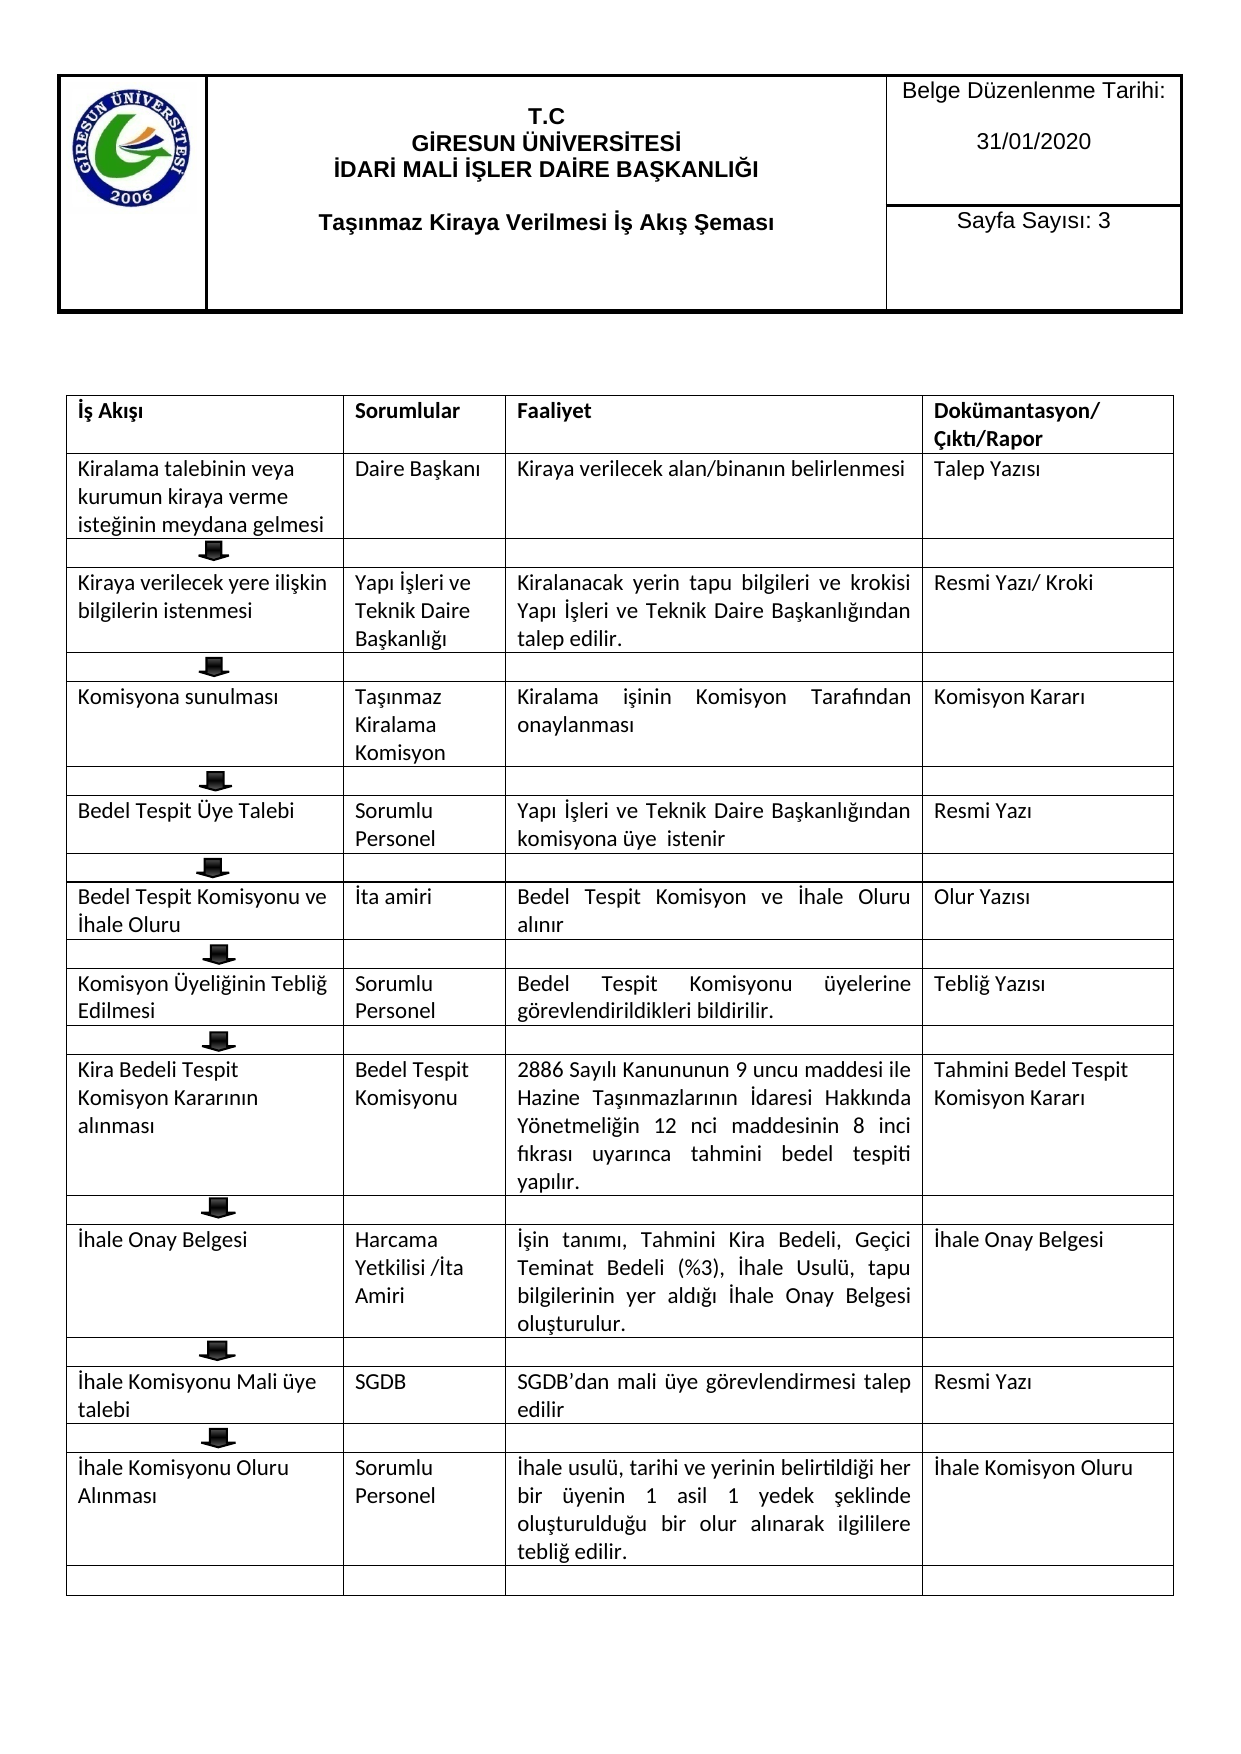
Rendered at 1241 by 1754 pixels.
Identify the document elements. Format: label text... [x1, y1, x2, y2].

table_cell [923, 1424, 1173, 1452]
table_cell Bedel Tespit Üye Talebi [67, 796, 343, 852]
table_cell Kiralama talebinin veya kurumun kiraya verme isteğinin meydana gelmesi [67, 454, 343, 538]
table_cell [923, 940, 1173, 968]
table_cell [506, 854, 922, 881]
table_cell [923, 1196, 1173, 1224]
table_cell Resmi Yazı [923, 1367, 1173, 1423]
table_cell Taşınmaz Kiralama Komisyon [344, 682, 505, 766]
table_cell SGDB’dan mali üye görevlendirmesi talep edilir [506, 1367, 922, 1423]
table_cell Daire Başkanı [344, 454, 505, 538]
table_cell Bedel Tespit Komisyonu ve İhale Oluru [67, 883, 343, 938]
table_cell Kira Bedeli Tespit Komisyon Kararının alınması [67, 1055, 343, 1195]
table_cell [506, 1424, 922, 1452]
table_cell [67, 854, 343, 881]
table_cell Bedel Tespit Komisyon ve İhale Oluru alınır [506, 883, 922, 938]
table_cell [506, 767, 922, 795]
table_cell [506, 940, 922, 968]
table_cell [506, 1566, 922, 1594]
table_cell [923, 1566, 1173, 1594]
table_cell [923, 854, 1173, 881]
table_cell [506, 1196, 922, 1224]
table_cell [67, 1196, 343, 1224]
table_cell [923, 653, 1173, 681]
table_cell [344, 854, 505, 881]
table_cell İhale Onay Belgesi [923, 1225, 1173, 1337]
table_cell Bedel Tespit Komisyonu üyelerine görevlendirildikleri bildirilir. [506, 969, 922, 1025]
table_cell Resmi Yazı [923, 796, 1173, 852]
table_cell [67, 1566, 343, 1594]
table_cell Kiralama işinin Komisyon Tarafından onaylanması [506, 682, 922, 766]
table_header Dokümantasyon/ Çıktı/Rapor [923, 396, 1173, 453]
picture [65, 82, 197, 214]
table_cell [344, 1424, 505, 1452]
table_cell Komisyon Kararı [923, 682, 1173, 766]
table_cell Kiralanacak yerin tapu bilgileri ve krokisi Yapı İşleri ve Teknik Daire Başkanlığından talep edilir. [506, 568, 922, 652]
table_cell Olur Yazısı [923, 883, 1173, 938]
table_cell [923, 767, 1173, 795]
table_cell Komisyon Üyeliğinin Tebliğ Edilmesi [67, 969, 343, 1025]
table_cell [344, 653, 505, 681]
table_cell [506, 1338, 922, 1366]
table_cell Yapı İşleri ve Teknik Daire Başkanlığından komisyona üye istenir [506, 796, 922, 852]
table_cell İhale Komisyon Oluru [923, 1453, 1173, 1565]
table_cell [344, 539, 505, 567]
table_cell Kiraya verilecek yere ilişkin bilgilerin istenmesi [67, 568, 343, 652]
table_cell Harcama Yetkilisi /İta Amiri [344, 1225, 505, 1337]
table_cell [67, 653, 343, 681]
table_header İş Akışı [67, 396, 343, 453]
table_cell İşin tanımı, Tahmini Kira Bedeli, Geçici Teminat Bedeli (%3), İhale Usulü, tapu bilgilerinin yer aldığı İhale Onay Belgesi oluşturulur. [506, 1225, 922, 1337]
table_cell İhale Komisyonu Oluru Alınması [67, 1453, 343, 1565]
table_cell Komisyona sunulması [67, 682, 343, 766]
table_header Faaliyet [506, 396, 922, 453]
table_cell Yapı İşleri ve Teknik Daire Başkanlığı [344, 568, 505, 652]
table_cell İhale Komisyonu Mali üye talebi [67, 1367, 343, 1423]
table_cell [67, 1424, 343, 1452]
table_cell [344, 940, 505, 968]
table_header Sorumlular [344, 396, 505, 453]
table_cell İhale Onay Belgesi [67, 1225, 343, 1337]
table_cell [506, 653, 922, 681]
table_cell 2886 Sayılı Kanununun 9 uncu maddesi ile Hazine Taşınmazlarının İdaresi Hakkında Yönetmeliğin 12 nci maddesinin 8 inci fıkrası uyarınca tahmini bedel tespiti yapılır. [506, 1055, 922, 1195]
table_cell [506, 539, 922, 567]
table_cell İhale usulü, tarihi ve yerinin belirtildiği her bir üyenin 1 asil 1 yedek şeklinde oluşturulduğu bir olur alınarak ilgililere tebliğ edilir. [506, 1453, 922, 1565]
table_cell [67, 767, 343, 795]
table_cell Bedel Tespit Komisyonu [344, 1055, 505, 1195]
table_cell Sorumlu Personel [344, 796, 505, 852]
table_cell Kiraya verilecek alan/binanın belirlenmesi [506, 454, 922, 538]
table_cell Resmi Yazı/ Kroki [923, 568, 1173, 652]
table_cell [344, 1026, 505, 1054]
table_cell [67, 539, 343, 567]
table_cell [67, 940, 343, 968]
table_cell [506, 1026, 922, 1054]
table_cell [67, 1338, 343, 1366]
table_cell [344, 1196, 505, 1224]
table_cell Talep Yazısı [923, 454, 1173, 538]
table_cell Sorumlu Personel [344, 1453, 505, 1565]
table_cell Tahmini Bedel Tespit Komisyon Kararı [923, 1055, 1173, 1195]
table_cell [344, 1338, 505, 1366]
table_cell Sorumlu Personel [344, 969, 505, 1025]
table_cell [67, 1026, 343, 1054]
table_cell [923, 1026, 1173, 1054]
table_cell [923, 539, 1173, 567]
table_cell Tebliğ Yazısı [923, 969, 1173, 1025]
table_cell [923, 1338, 1173, 1366]
table_cell SGDB [344, 1367, 505, 1423]
table_cell İta amiri [344, 883, 505, 938]
table_cell [344, 767, 505, 795]
table_cell [344, 1566, 505, 1594]
